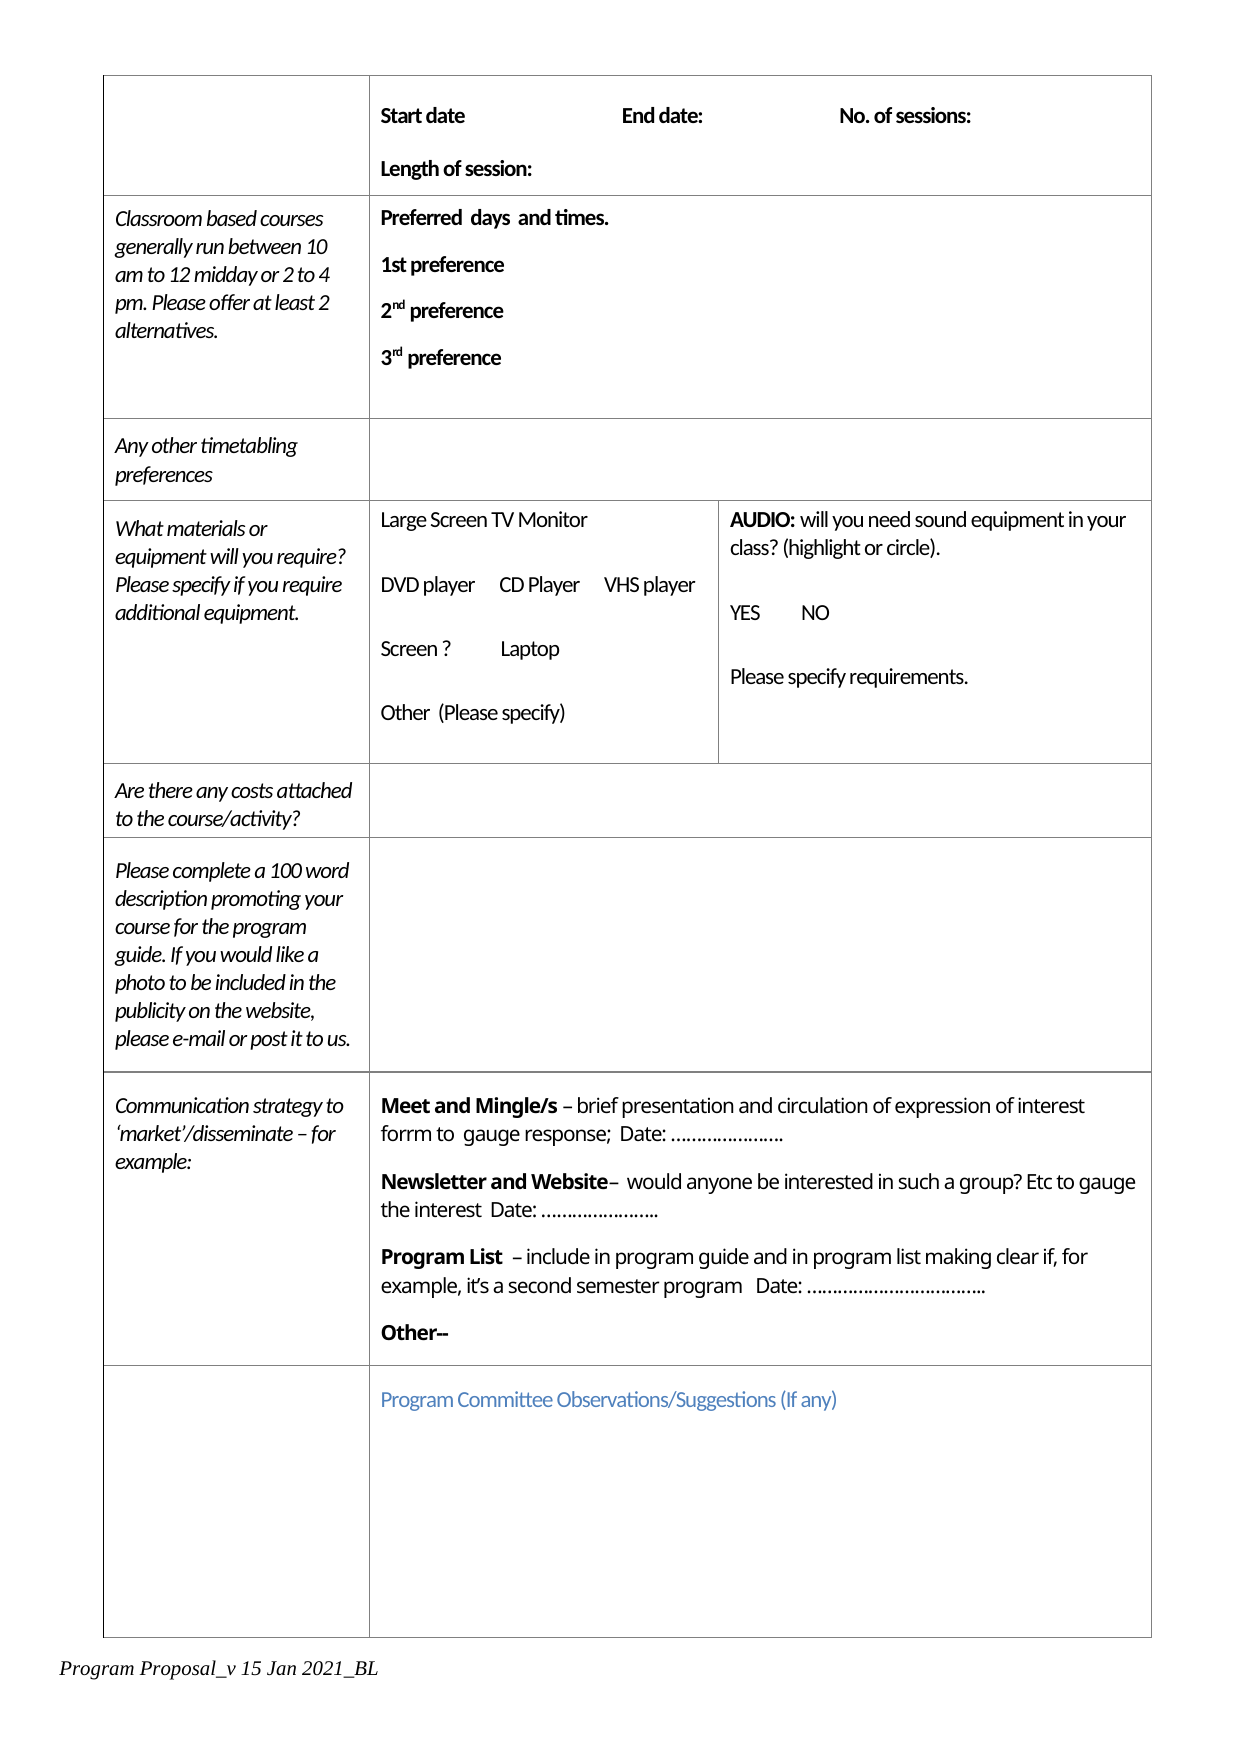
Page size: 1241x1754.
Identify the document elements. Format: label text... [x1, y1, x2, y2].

table_cell Large Screen TV Monitor DVD player CD Player VHS player Screen ? Laptop Other (Please specify) [370, 501, 718, 763]
table_cell What materials or equipment will you require? Please specify if you require additional equipment. [104, 501, 369, 763]
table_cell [104, 76, 369, 194]
table_cell [370, 764, 1151, 837]
table_cell [370, 838, 1151, 1071]
table_cell [104, 1366, 369, 1637]
table_cell Please complete a 100 word description promoting your course for the program guide. If you would like a photo to be included in the publicity on the website, please e-mail or post it to us. [104, 838, 369, 1071]
table_cell Program Committee Observations/Suggestions (If any) [370, 1366, 1151, 1637]
table_cell Are there any costs attached to the course/activity? [104, 764, 369, 837]
table_cell Meet and Mingle/s – brief presentation and circulation of expression of interest forrm to gauge response; Date: …………………. Newsletter and Website– would anyone be interested in such a group? Etc to gauge the interest Date: ………………….. Program List – include in program guide and in program list making clear if, for example, it’s a second semester program Date: …………………………….. Other-- [370, 1073, 1151, 1365]
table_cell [370, 76, 1151, 194]
table_cell Classroom based courses generally run between 10 am to 12 midday or 2 to 4 pm. Please offer at least 2 alternatives. [104, 196, 369, 418]
table_cell [370, 419, 1151, 500]
table_cell Communication strategy to ‘market’/disseminate – for example: [104, 1073, 369, 1365]
table_cell Any other timetabling preferences [104, 419, 369, 500]
table_cell Preferred days and times. 1st preference 2nd preference 3rd preference [370, 196, 1151, 418]
table_cell AUDIO: will you need sound equipment in your class? (highlight or circle). YES NO Please specify requirements. [719, 501, 1151, 763]
